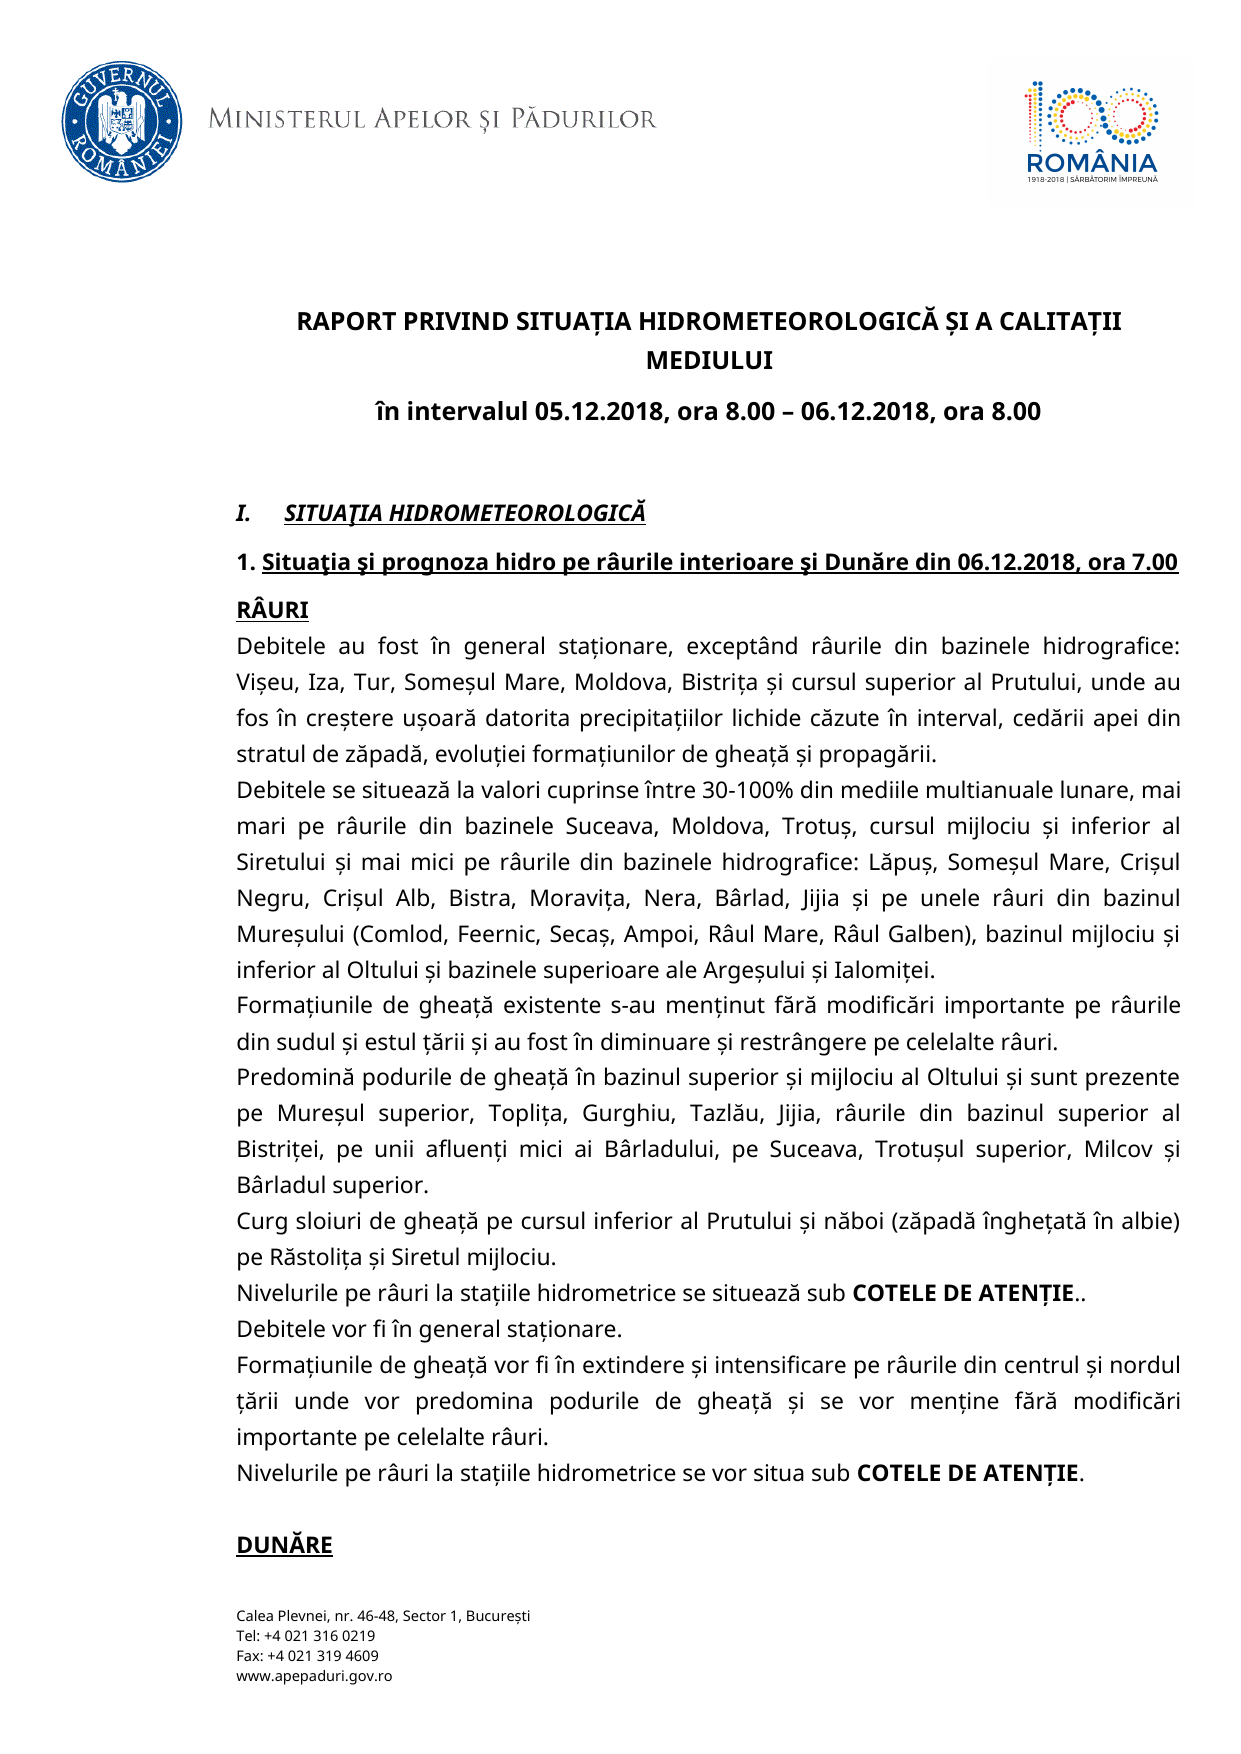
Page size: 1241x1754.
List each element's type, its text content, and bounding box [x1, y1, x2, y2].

text Formaţiunile de gheaţă vor fi în extindere și intensificare pe râurile din centrul și nordul țării unde vor predomina podurile de gheață și se vor menține fără modificări importante pe celelalte râuri. [236, 1349, 1182, 1452]
text Nivelurile pe râuri la staţiile hidrometrice se situează sub COTELE DE ATENŢIE.. [236, 1277, 1182, 1308]
text în intervalul 05.12.2018, ora 8.00 – 06.12.2018, ora 8.00 [236, 394, 1182, 428]
text Debitele se situează la valori cuprinse între 30-100% din mediile multianuale lunare, mai mari pe râurile din bazinele Suceava, Moldova, Trotuș, cursul mijlociu și inferior al Siretului şi mai mici pe râurile din bazinele hidrografice: Lăpuș, Someșul Mare, Crișul Negru, Crișul Alb, Bistra, Moravița, Nera, Bârlad, Jijia și pe unele râuri din bazinul Mureșului (Comlod, Feernic, Secaș, Ampoi, Râul Mare, Râul Galben), bazinul mijlociu și inferior al Oltului și bazinele superioare ale Argeșului și Ialomiței. [236, 774, 1182, 985]
text RAPORT PRIVIND SITUAŢIA HIDROMETEOROLOGICĂ ŞI A CALITAŢII MEDIULUI [236, 303, 1182, 376]
text I. SITUAŢIA HIDROMETEOROLOGICĂ [236, 497, 1182, 528]
text DUNĂRE [236, 1528, 1182, 1560]
picture [986, 59, 1197, 207]
picture [59, 59, 658, 184]
text RÂURI [236, 594, 1182, 625]
text Nivelurile pe râuri la staţiile hidrometrice se vor situa sub COTELE DE ATENŢIE. [236, 1457, 1182, 1488]
text Debitele vor fi în general staționare. [236, 1313, 1182, 1344]
text Debitele au fost în general staţionare, exceptând râurile din bazinele hidrografice: Vișeu, Iza, Tur, Someșul Mare, Moldova, Bistrița şi cursul superior al Prutului, unde au fos în creştere ușoară datorita precipitațiilor lichide căzute în interval, cedării apei din stratul de zăpadă, evoluţiei formațiunilor de gheață și propagării. [236, 630, 1182, 769]
text 1. Situaţia şi prognoza hidro pe râurile interioare şi Dunăre din 06.12.2018, ora 7.00 [236, 546, 1182, 577]
text Formaţiunile de gheaţă existente s-au menținut fără modificări importante pe râurile din sudul și estul țării și au fost în diminuare și restrângere pe celelalte râuri. [236, 989, 1182, 1057]
text Predomină podurile de gheață în bazinul superior și mijlociu al Oltului și sunt prezente pe Mureșul superior, Toplița, Gurghiu, Tazlău, Jijia, râurile din bazinul superior al Bistriţei, pe unii afluenţi mici ai Bârladului, pe Suceava, Trotușul superior, Milcov și Bârladul superior. [236, 1061, 1182, 1200]
text Curg sloiuri de gheață pe cursul inferior al Prutului și năboi (zăpadă îngheţată în albie) pe Răstolița și Siretul mijlociu. [236, 1205, 1182, 1272]
